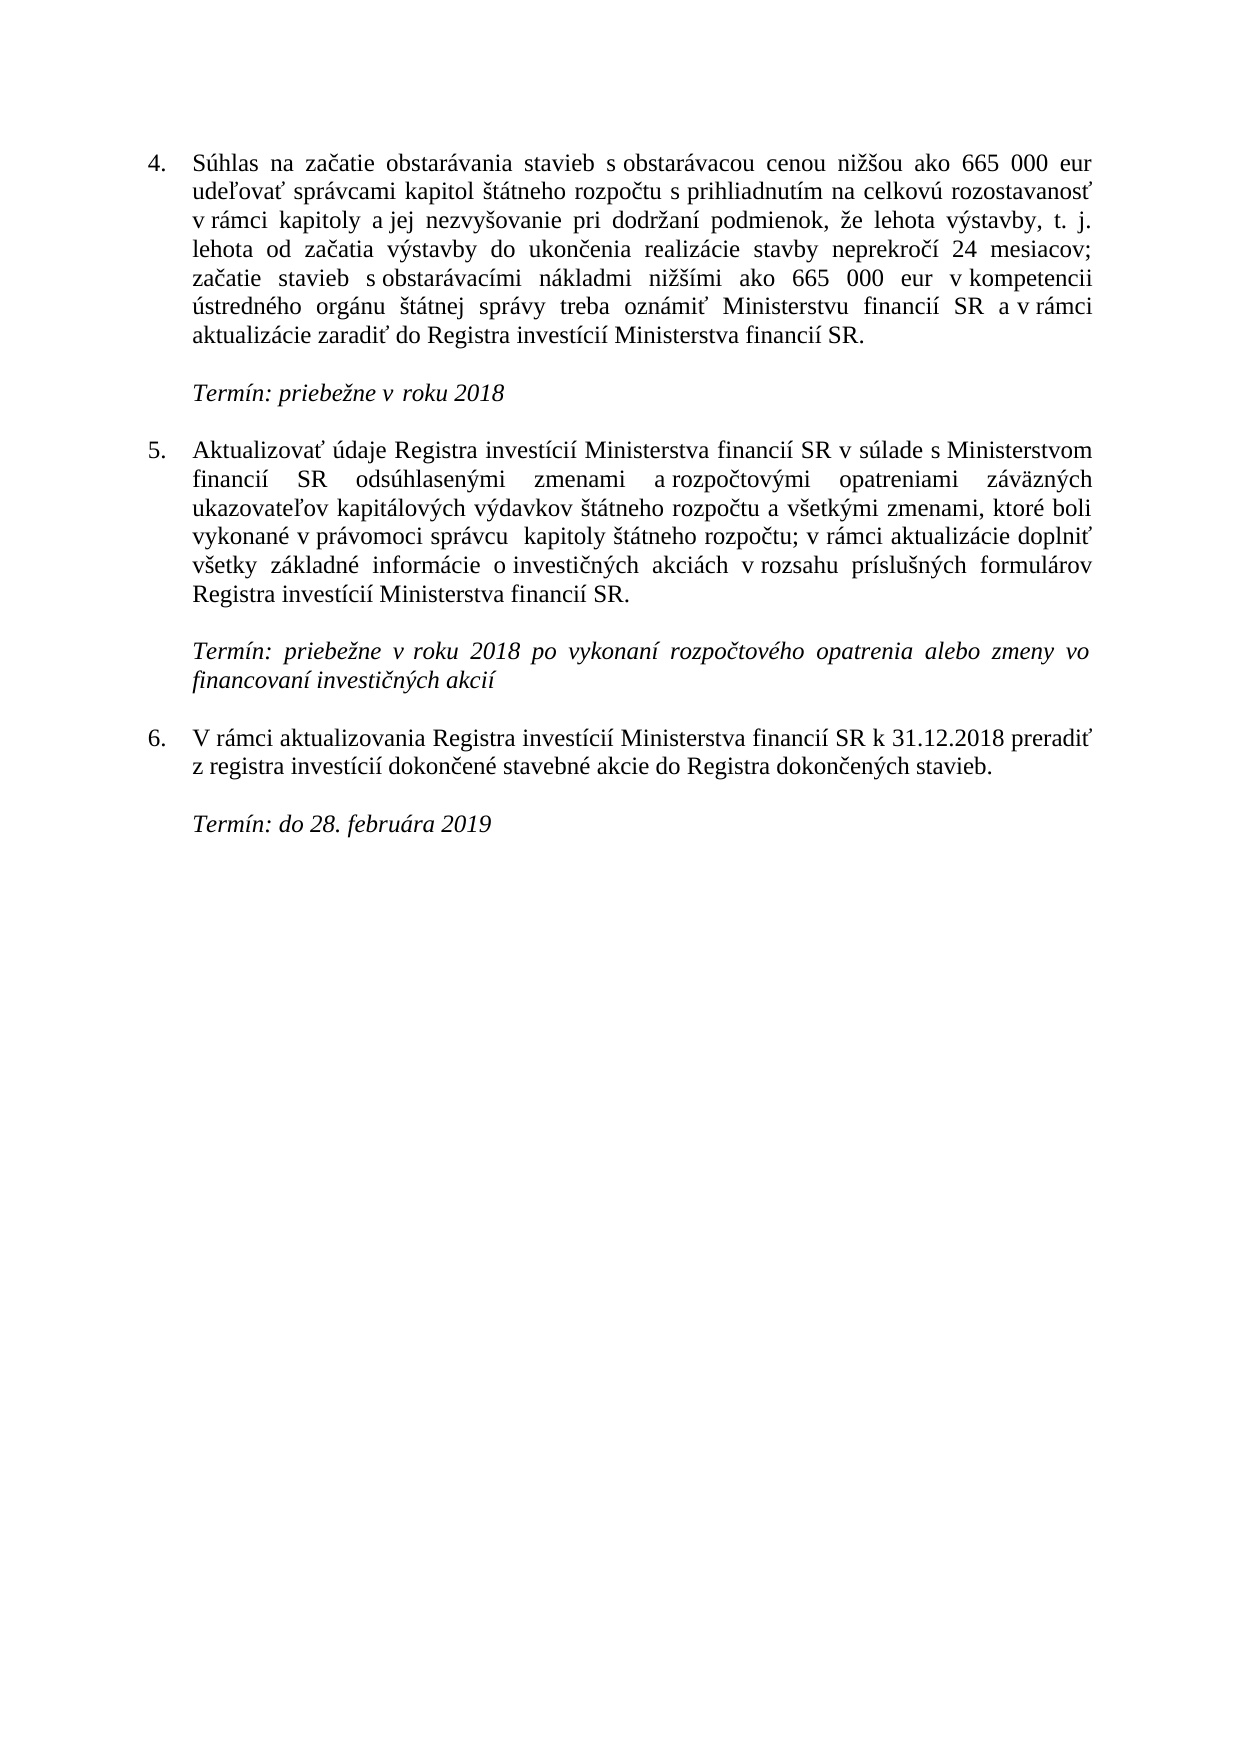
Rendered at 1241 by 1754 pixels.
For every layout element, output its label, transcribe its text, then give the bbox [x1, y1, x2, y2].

text 6. V rámci aktualizovania Registra investícií Ministerstva financií SR k 31.12.2018 preradiť z registra investícií dokončené stavebné akcie do Registra dokončených stavieb. [148, 723, 1092, 780]
text 5. Aktualizovať údaje Registra investícií Ministerstva financií SR v súlade s Ministerstvom financií SR odsúhlasenými zmenami a rozpočtovými opatreniami záväzných ukazovateľov kapitálových výdavkov štátneho rozpočtu a všetkými zmenami, ktoré boli vykonané v právomoci správcu kapitoly štátneho rozpočtu; v rámci aktualizácie doplniť všetky základné informácie o investičných akciách v rozsahu príslušných formulárov Registra investícií Ministerstva financií SR. [148, 435, 1092, 608]
text Termín: do 28. februára 2019 [148, 809, 1092, 838]
text 4. Súhlas na začatie obstarávania stavieb s obstarávacou cenou nižšou ako 665 000 eur udeľovať správcami kapitol štátneho rozpočtu s prihliadnutím na celkovú rozostavanosť v rámci kapitoly a jej nezvyšovanie pri dodržaní podmienok, že lehota výstavby, t. j. lehota od začatia výstavby do ukončenia realizácie stavby neprekročí 24 mesiacov; začatie stavieb s obstarávacími nákladmi nižšími ako 665 000 eur v kompetencii ústredného orgánu štátnej správy treba oznámiť Ministerstvu financií SR a v rámci aktualizácie zaradiť do Registra investícií Ministerstva financií SR. [148, 148, 1092, 349]
text Termín: priebežne v roku 2018 [148, 378, 1092, 406]
text Termín: priebežne v roku 2018 po vykonaní rozpočtového opatrenia alebo zmeny vo financovaní investičných akcií [192, 636, 1092, 694]
